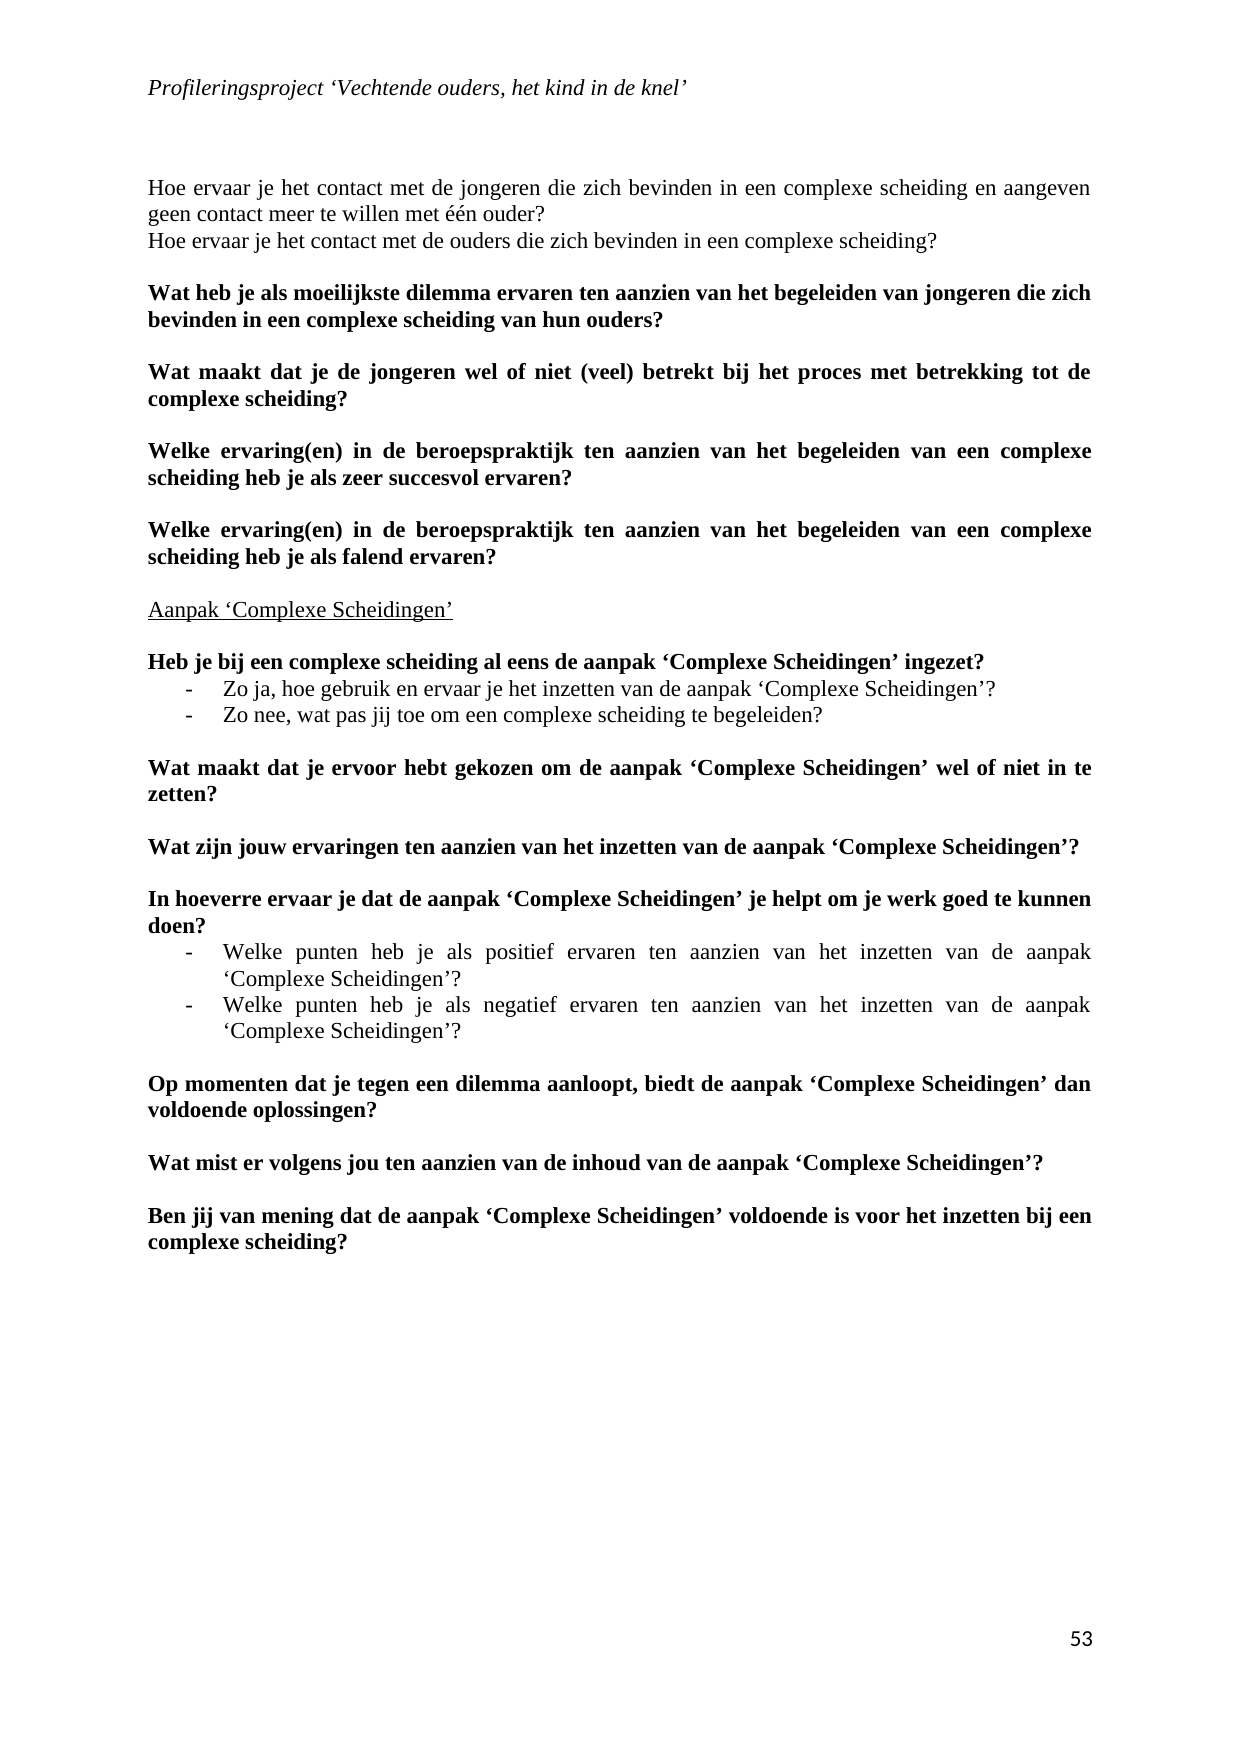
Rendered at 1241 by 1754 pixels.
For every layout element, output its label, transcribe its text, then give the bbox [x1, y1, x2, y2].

text Ben jij van mening dat de aanpak ‘Complexe Scheidingen’ voldoende is voor het inzetten bij een complexe scheiding? [148, 1202, 1093, 1254]
list Zo ja, hoe gebruik en ervaar je het inzetten van de aanpak ‘Complexe Scheidingen’? [185, 675, 1093, 701]
text Hoe ervaar je het contact met de jongeren die zich bevinden in een complexe scheiding en aangeven geen contact meer te willen met één ouder? [148, 174, 1093, 227]
list Zo nee, wat pas jij toe om een complexe scheiding te begeleiden? [185, 701, 1093, 727]
text Wat zijn jouw ervaringen ten aanzien van het inzetten van de aanpak ‘Complexe Scheidingen’? [148, 833, 1093, 859]
list Welke punten heb je als negatief ervaren ten aanzien van het inzetten van de aanpak ‘Complexe Scheidingen’? [185, 991, 1093, 1044]
text Wat maakt dat je ervoor hebt gekozen om de aanpak ‘Complexe Scheidingen’ wel of niet in te zetten? [148, 754, 1093, 806]
text Welke ervaring(en) in de beroepspraktijk ten aanzien van het begeleiden van een complexe scheiding heb je als falend ervaren? [148, 517, 1093, 569]
text Wat heb je als moeilijkste dilemma ervaren ten aanzien van het begeleiden van jongeren die zich bevinden in een complexe scheiding van hun ouders? [148, 279, 1093, 332]
text Welke ervaring(en) in de beroepspraktijk ten aanzien van het begeleiden van een complexe scheiding heb je als zeer succesvol ervaren? [148, 437, 1093, 490]
text Aanpak ‘Complexe Scheidingen’ [148, 596, 1093, 622]
text Op momenten dat je tegen een dilemma aanloopt, biedt de aanpak ‘Complexe Scheidingen’ dan voldoende oplossingen? [148, 1070, 1093, 1123]
text In hoeverre ervaar je dat de aanpak ‘Complexe Scheidingen’ je helpt om je werk goed te kunnen doen? [148, 886, 1093, 938]
text Heb je bij een complexe scheiding al eens de aanpak ‘Complexe Scheidingen’ ingezet? [148, 648, 1093, 675]
text Wat maakt dat je de jongeren wel of niet (veel) betrekt bij het proces met betrekking tot de complexe scheiding? [148, 358, 1093, 411]
list Welke punten heb je als positief ervaren ten aanzien van het inzetten van de aanpak ‘Complexe Scheidingen’? [185, 938, 1093, 991]
text Wat mist er volgens jou ten aanzien van de inhoud van de aanpak ‘Complexe Scheidingen’? [148, 1149, 1093, 1175]
text Hoe ervaar je het contact met de ouders die zich bevinden in een complexe scheiding? [148, 227, 1093, 253]
